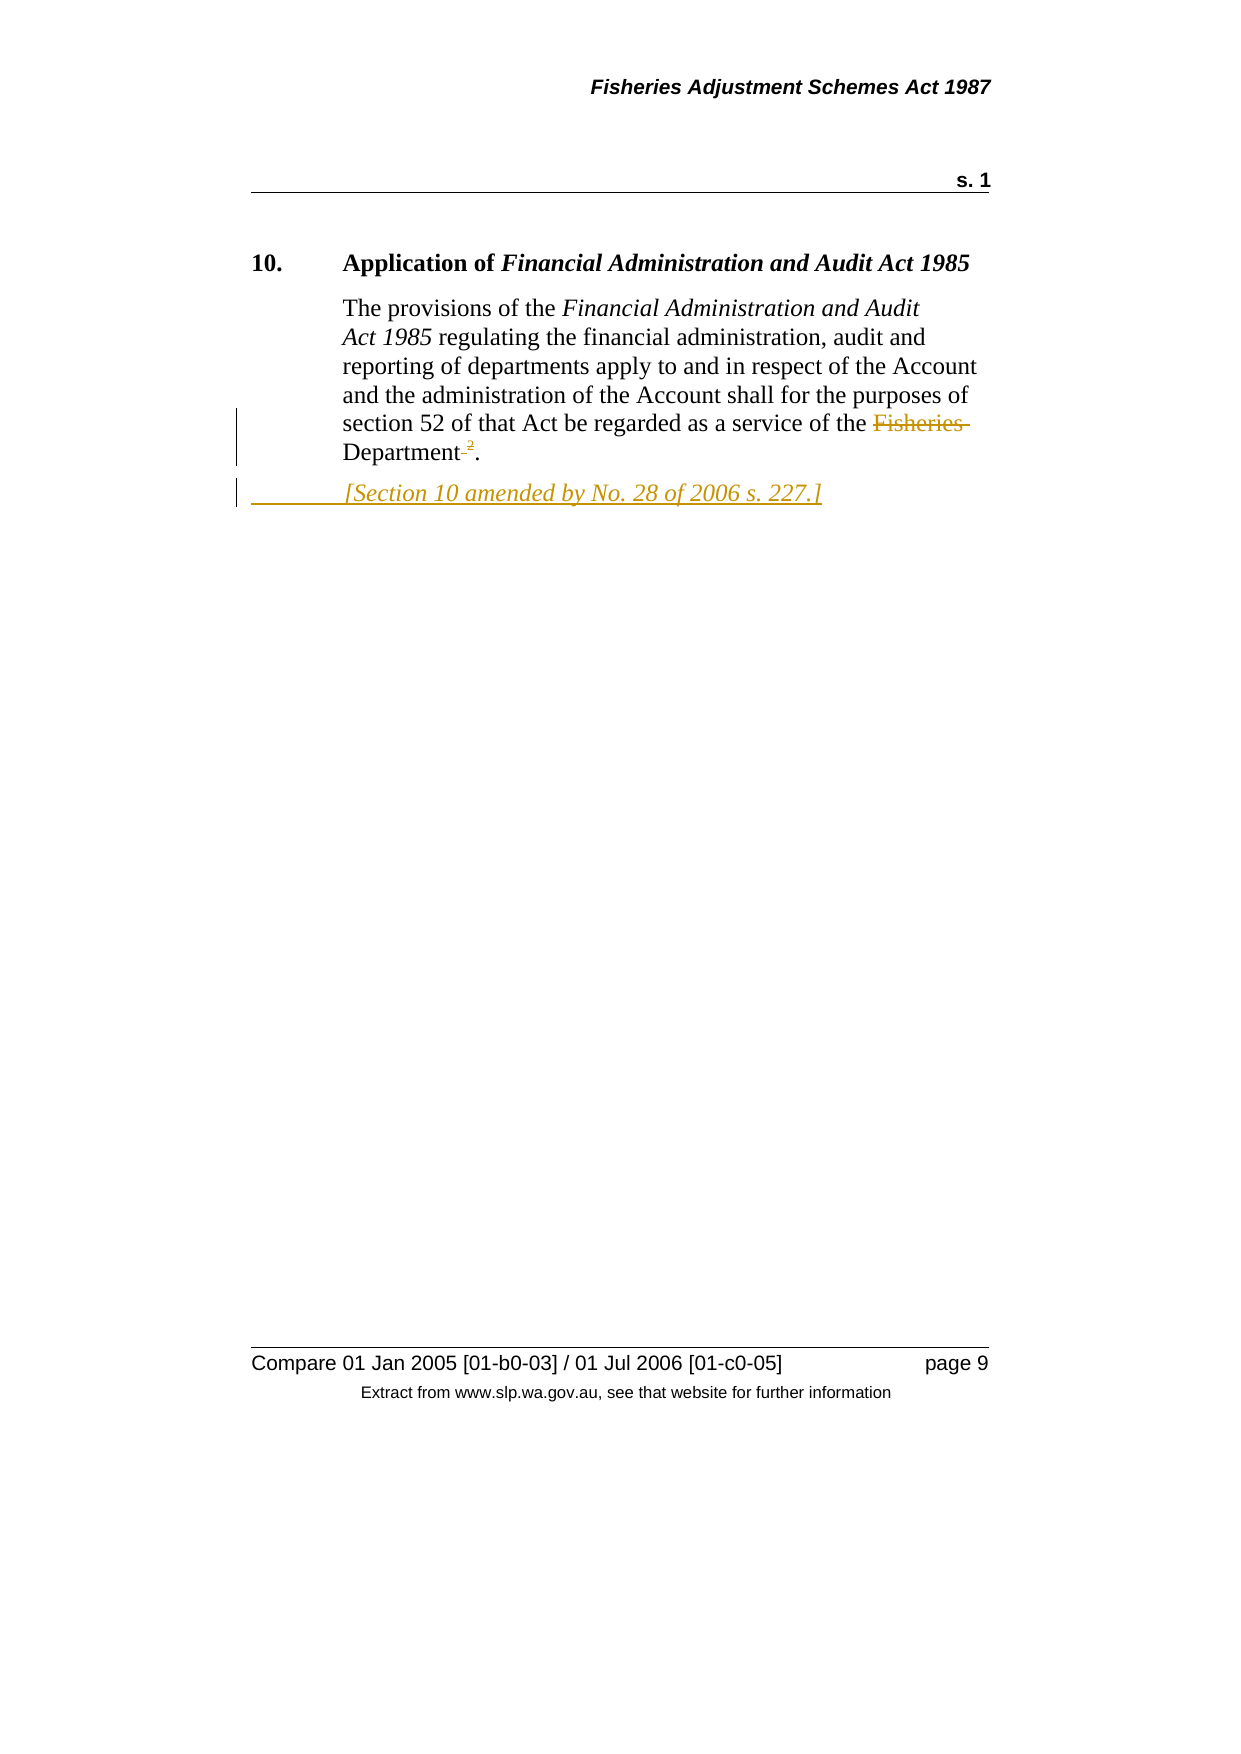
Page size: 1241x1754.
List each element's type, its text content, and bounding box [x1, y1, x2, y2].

subtitle 10. Application of Financial Administration and Audit Act 1985 [251, 248, 989, 277]
text The provisions of the Financial Administration and Audit Act 1985 regulating the financial administration, audit and reporting of departments apply to and in respect of the Account and the administration of the Account shall for the purposes of section 52 of that Act be regarded as a service of the Department. [251, 293, 989, 466]
